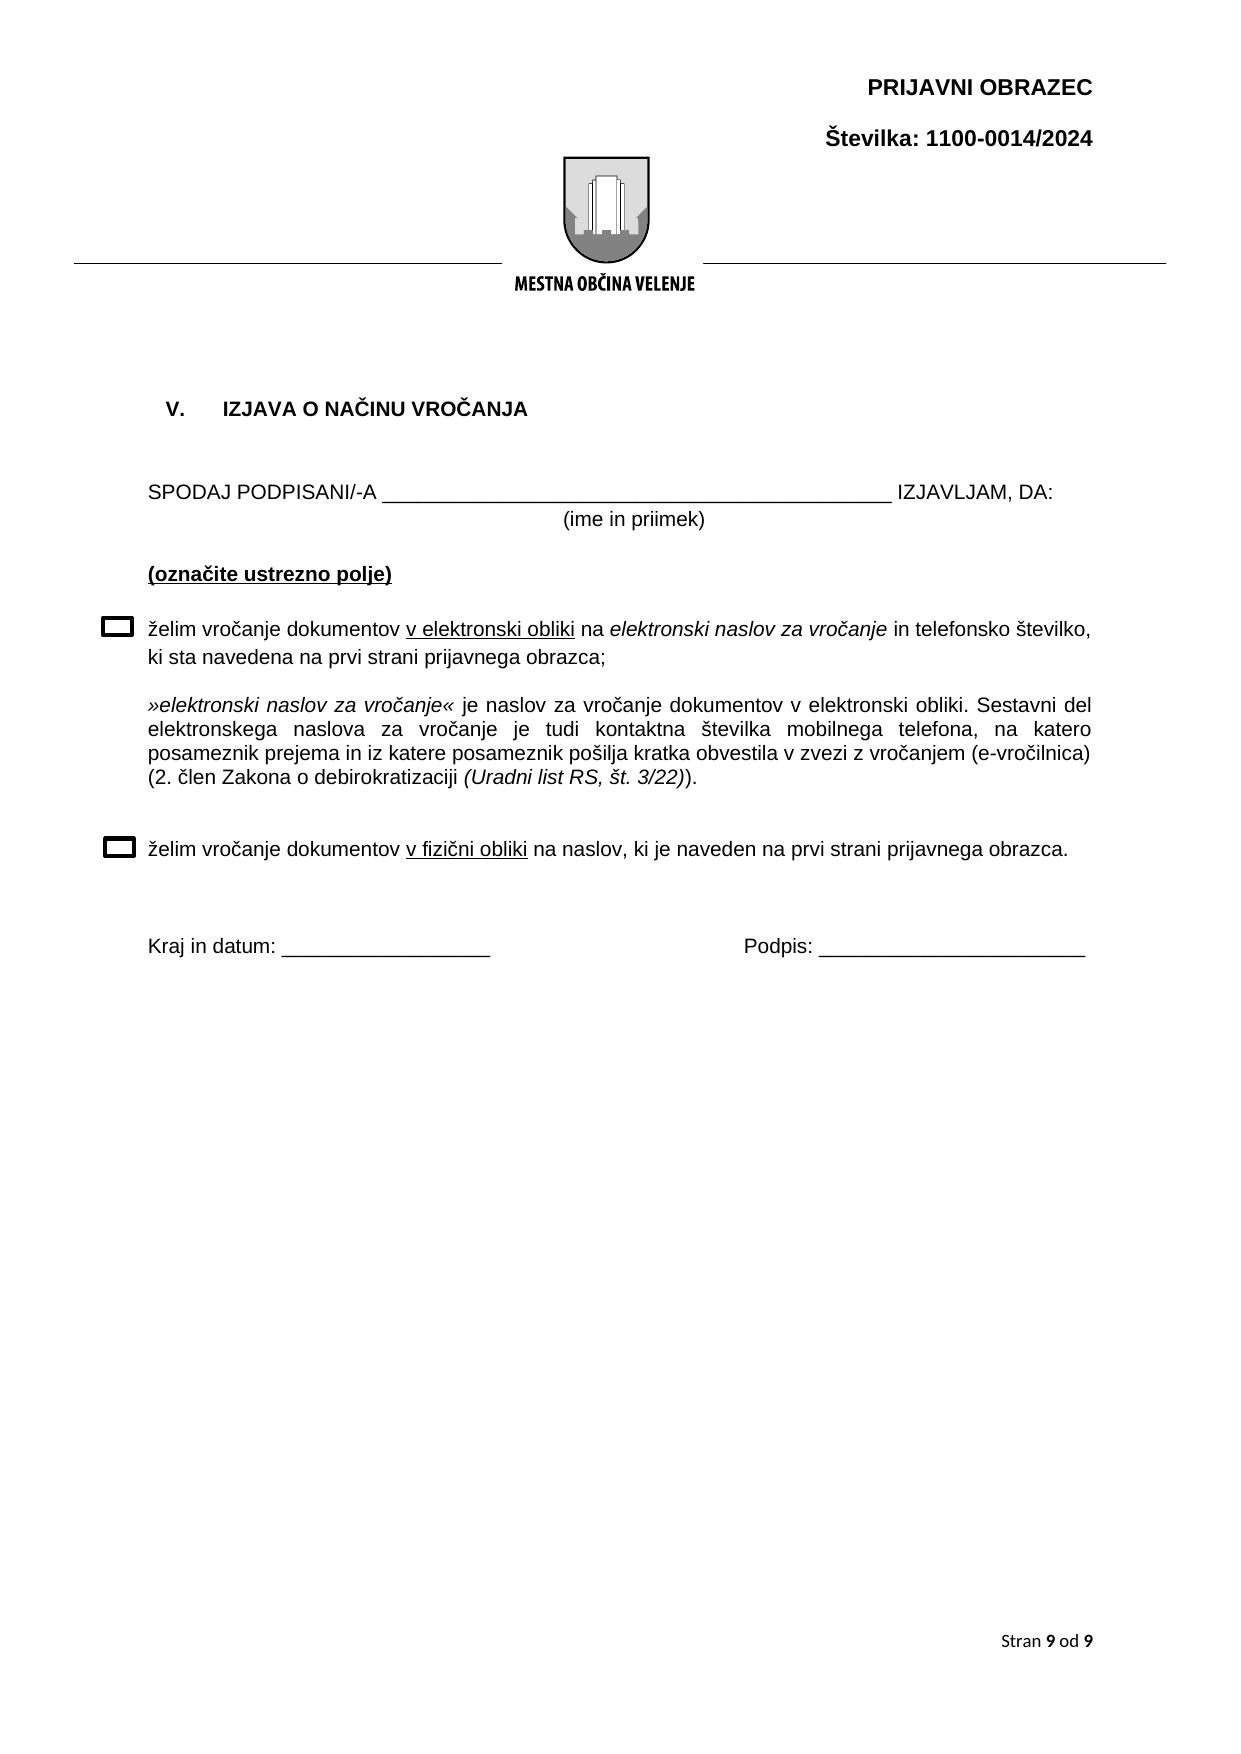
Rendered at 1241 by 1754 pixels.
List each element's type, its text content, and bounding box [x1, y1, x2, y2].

text želim vročanje dokumentov v fizični obliki na naslov, ki je naveden na prvi strani prijavnega obrazca. [148, 837, 1093, 861]
list IZJAVA O NAČINU VROČANJA [185, 397, 1093, 421]
text »elektronski naslov za vročanje« je naslov za vročanje dokumentov v elektronski obliki. Sestavni del elektronskega naslova za vročanje je tudi kontaktna številka mobilnega telefona, na katero posameznik prejema in iz katere posameznik pošilja kratka obvestila v zvezi z vročanjem (e-vročilnica) [148, 693, 1093, 765]
text Kraj in datum: __________________ Podpis: _______________________ [148, 934, 1093, 958]
list (označite ustrezno polje) [148, 562, 1093, 586]
text (2. člen Zakona o debirokratizaciji (Uradni list RS, št. 3/22)). [148, 765, 1093, 789]
list SPODAJ PODPISANI/-A ____________________________________________ IZJAVLJAM, DA: [148, 480, 1093, 504]
list (ime in priimek) [223, 507, 1093, 531]
list želim vročanje dokumentov v elektronski obliki na elektronski naslov za vročanje in telefonsko številko, ki sta navedena na prvi strani prijavnega obrazca; [148, 617, 1093, 669]
